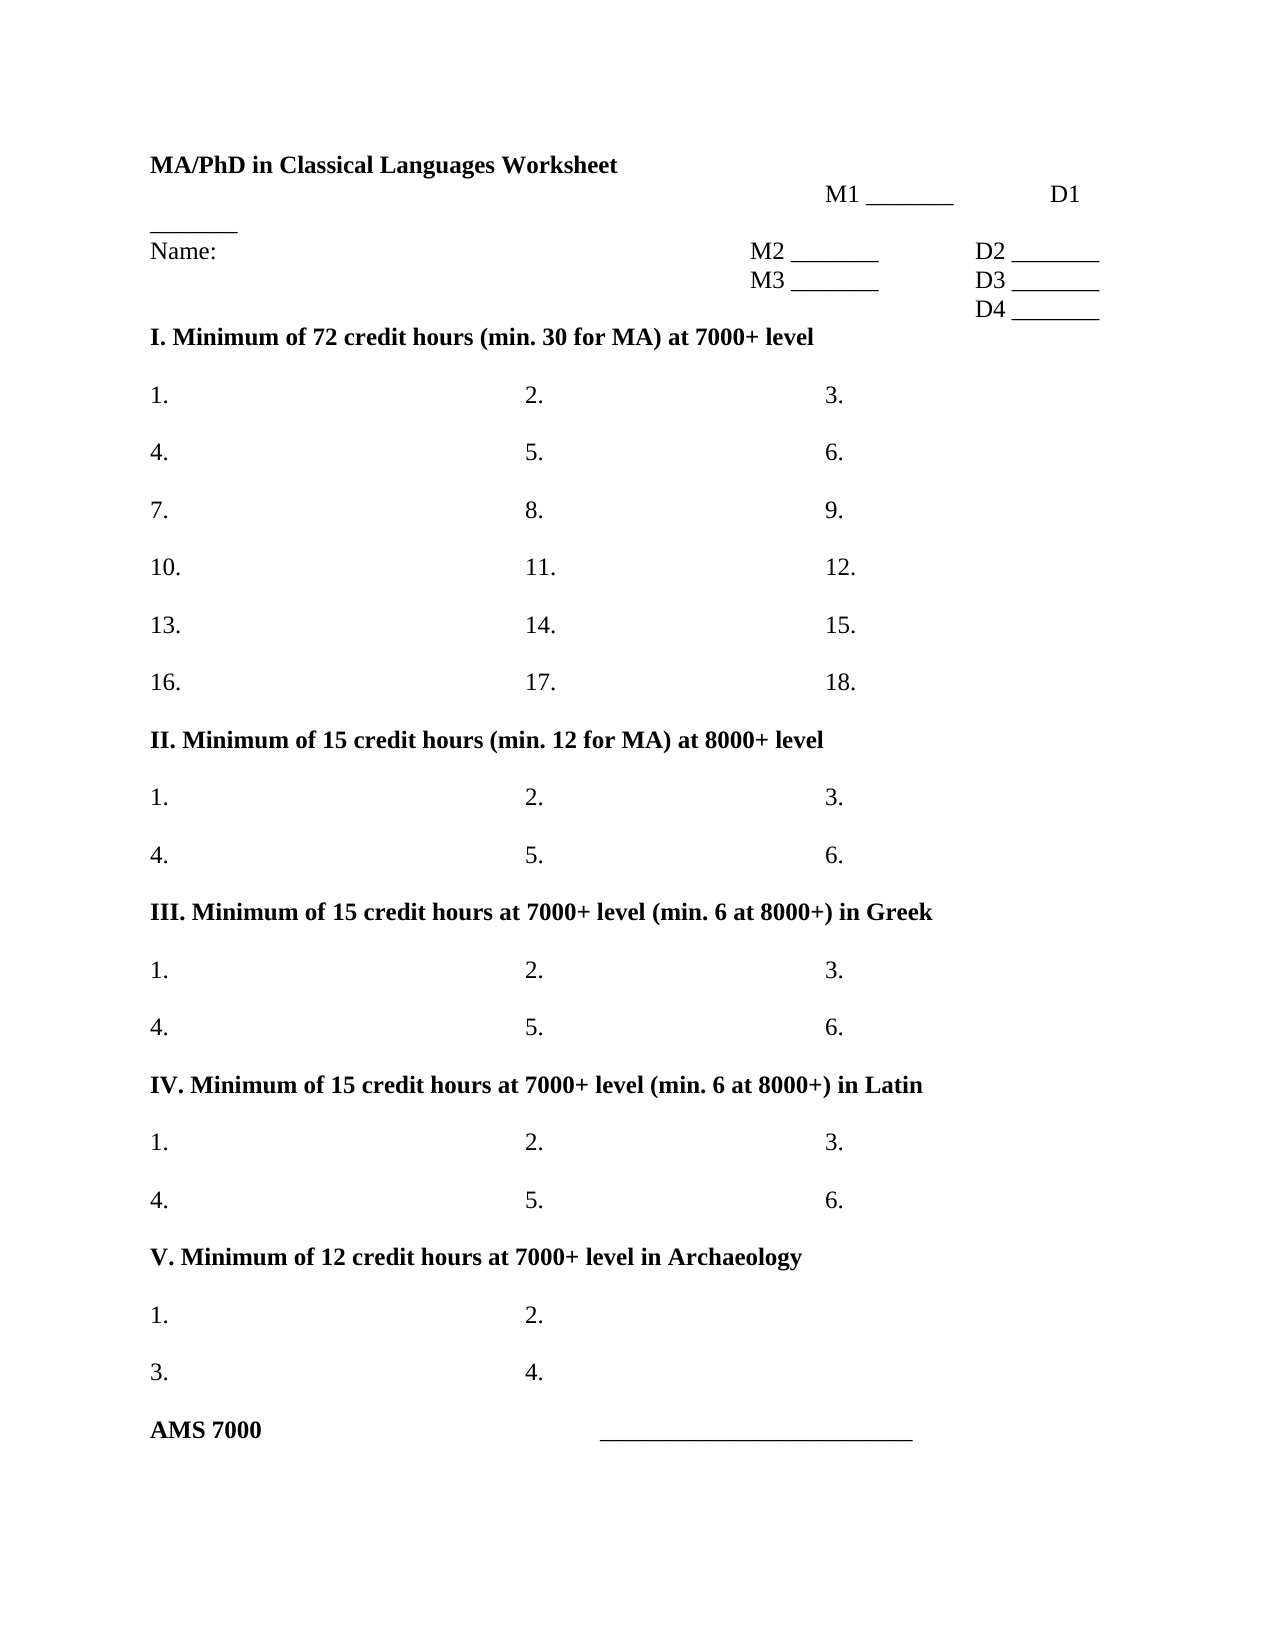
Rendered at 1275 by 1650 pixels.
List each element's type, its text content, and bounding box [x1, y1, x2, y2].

text 10. 11. 12. [150, 552, 1125, 581]
text MA/PhD in Classical Languages Worksheet M1 _______ D1 _______ [150, 150, 1125, 236]
text 4. 5. 6. [150, 437, 1125, 466]
text Name: M2 _______ D2 _______ [150, 236, 1125, 265]
text 4. 5. 6. [150, 840, 1125, 869]
text 3. 4. [150, 1357, 1125, 1386]
text I. Minimum of 72 credit hours (min. 30 for MA) at 7000+ level [150, 322, 1125, 351]
text AMS 7000 _________________________ [150, 1415, 1125, 1444]
text IV. Minimum of 15 credit hours at 7000+ level (min. 6 at 8000+) in Latin [150, 1070, 1125, 1099]
text D4 _______ [600, 294, 1125, 322]
text 4. 5. 6. [150, 1012, 1125, 1041]
text II. Minimum of 15 credit hours (min. 12 for MA) at 8000+ level [150, 725, 1125, 754]
text 1. 2. 3. [150, 955, 1125, 984]
text 1. 2. 3. [150, 782, 1125, 811]
text 1. 2. [150, 1300, 1125, 1329]
text V. Minimum of 12 credit hours at 7000+ level in Archaeology [150, 1242, 1125, 1271]
text 7. 8. 9. [150, 495, 1125, 524]
text 4. 5. 6. [150, 1185, 1125, 1214]
text 16. 17. 18. [150, 667, 1125, 696]
text III. Minimum of 15 credit hours at 7000+ level (min. 6 at 8000+) in Greek [150, 897, 1125, 926]
text 1. 2. 3. [150, 380, 1125, 409]
text 1. 2. 3. [150, 1127, 1125, 1156]
text 13. 14. 15. [150, 610, 1125, 639]
text M3 _______ D3 _______ [675, 265, 1125, 294]
